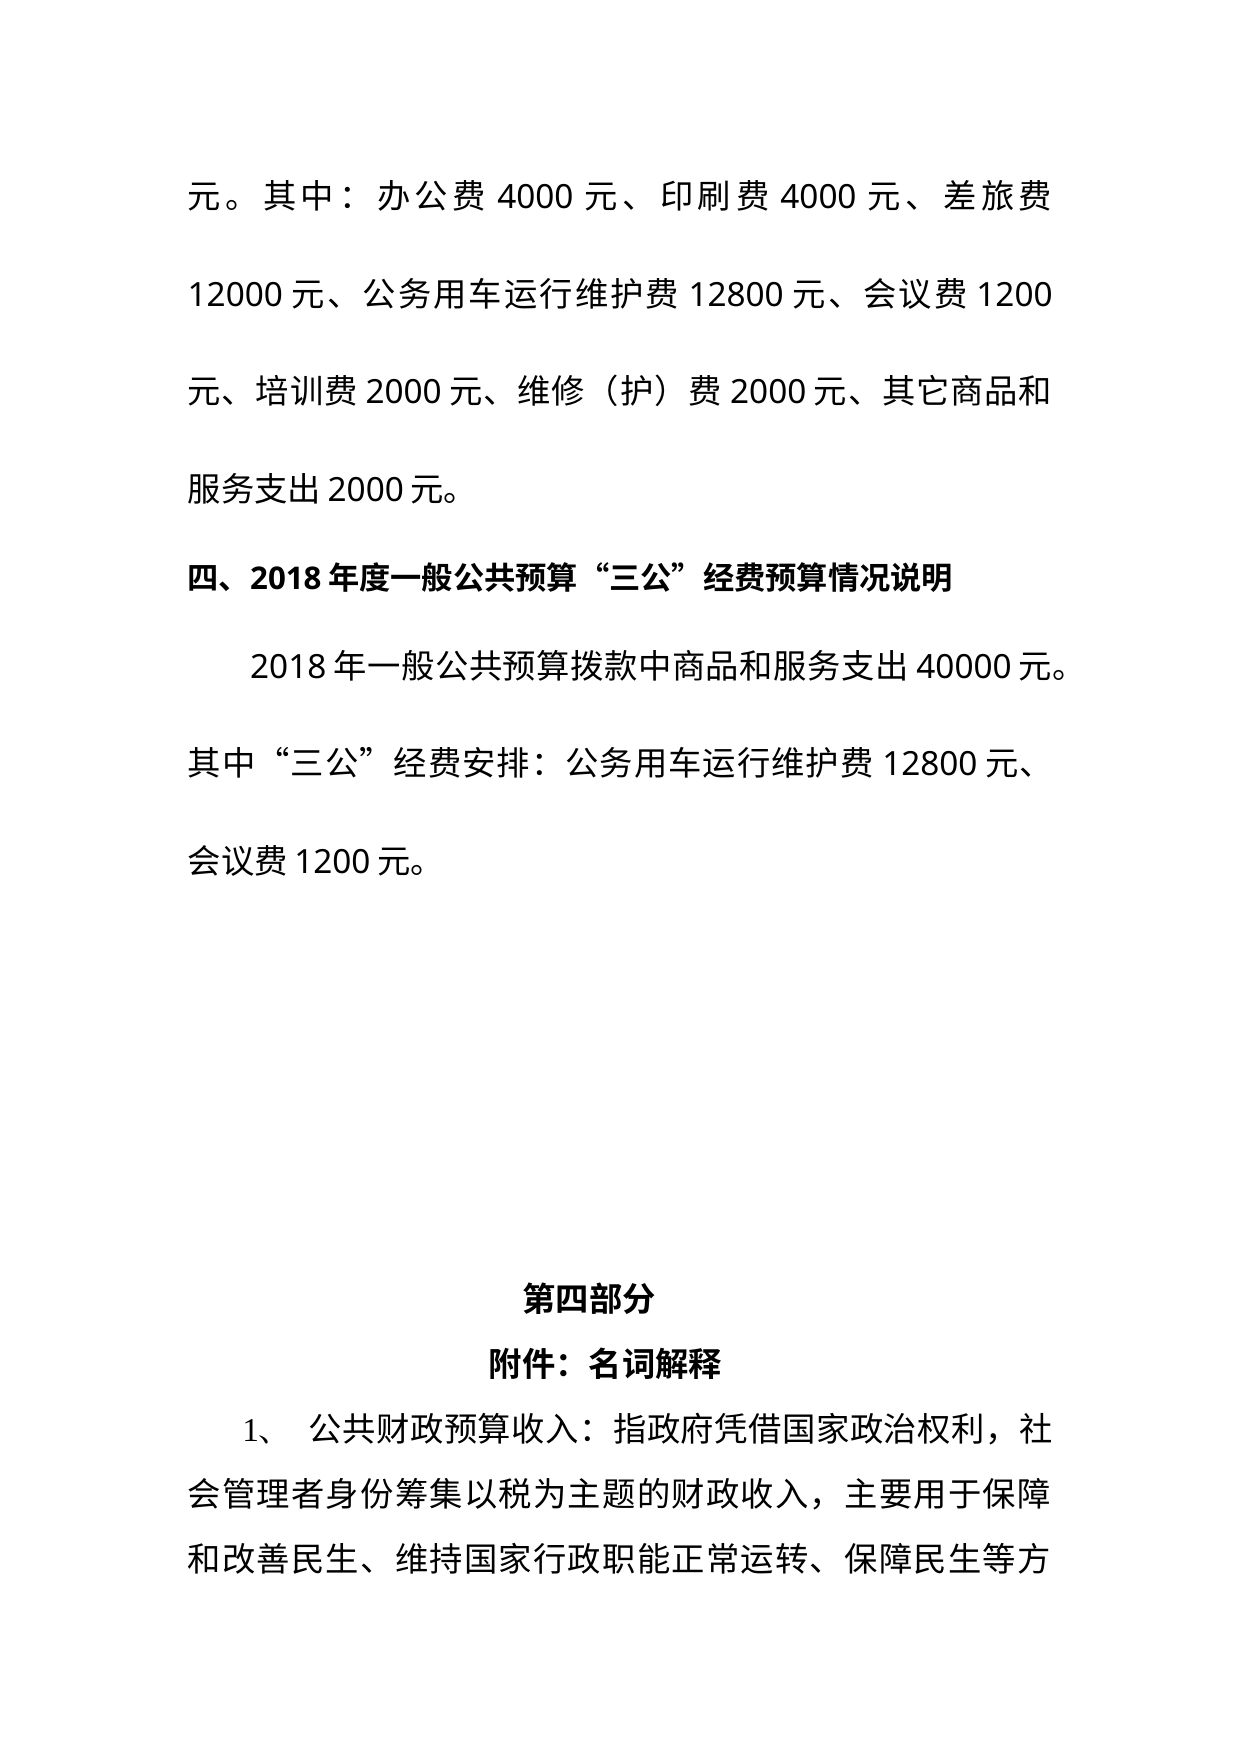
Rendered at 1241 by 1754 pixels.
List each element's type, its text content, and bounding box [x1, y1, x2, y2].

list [187, 1395, 1053, 1590]
text 四、2018年度一般公共预算“三公”经费预算情况说明 [187, 544, 1053, 609]
text 第四部分 [187, 1265, 1053, 1330]
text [187, 162, 1053, 519]
text 附件：名词解释 [187, 1330, 1053, 1395]
text 2018年一般公共预算拨款中商品和服务支出40000元。其中“三公”经费安排：公务用车运行维护费12800元、会议费1200元。 [187, 631, 1053, 891]
